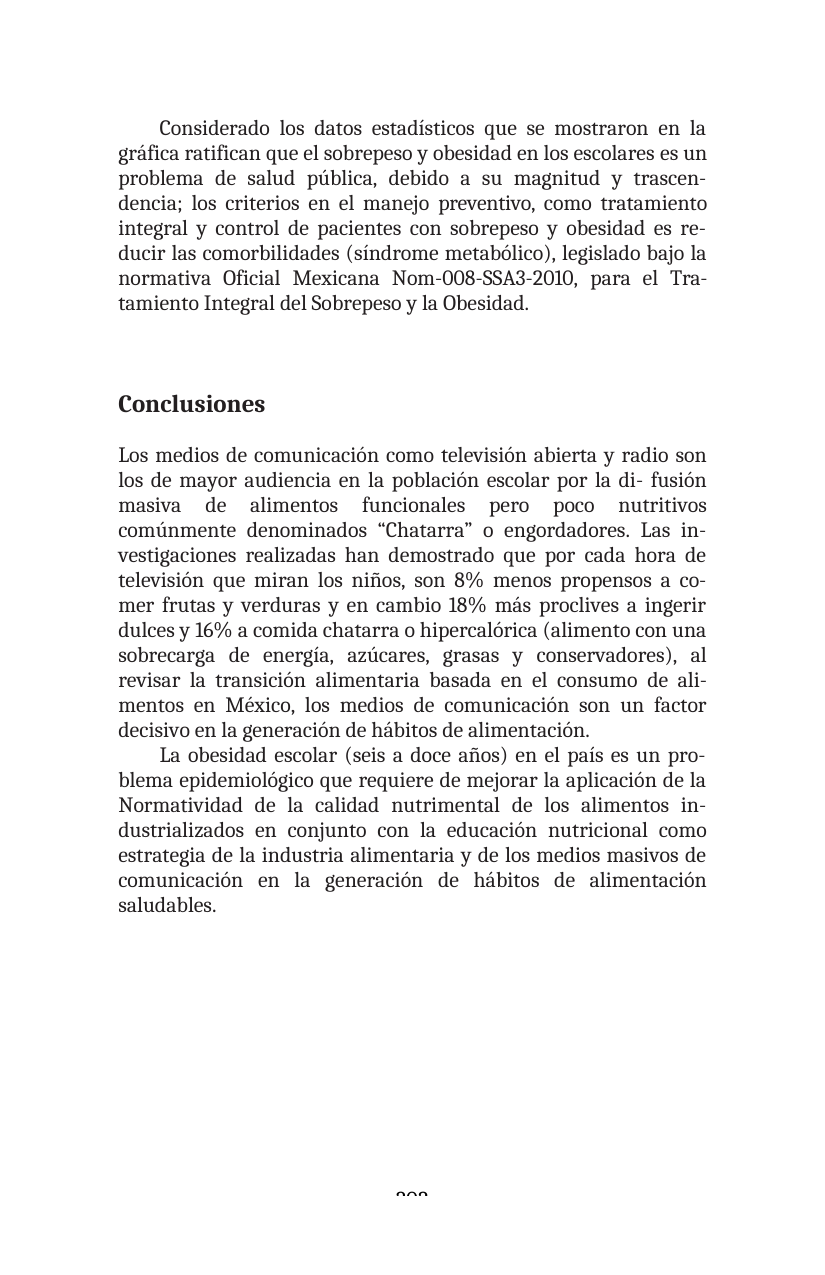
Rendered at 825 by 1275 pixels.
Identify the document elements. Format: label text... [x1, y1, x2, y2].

text Considerado los datos estadísticos que se mostraron en la gráfica ratifican que el sobrepeso y obesidad en los escolares es un problema de salud pública, debido a su magnitud y trascen- dencia; los criterios en el manejo preventivo, como tratamiento integral y control de pacientes con sobrepeso y obesidad es re- ducir las comorbilidades (síndrome metabólico), legislado bajo la normativa Oficial Mexicana Nom-008-SSA3-2010, para el Tra- tamiento Integral del Sobrepeso y la Obesidad. [118, 115, 707, 315]
text La obesidad escolar (seis a doce años) en el país es un pro- blema epidemiológico que requiere de mejorar la aplicación de la Normatividad de la calidad nutrimental de los alimentos in- dustrializados en conjunto con la educación nutricional como estrategia de la industria alimentaria y de los medios masivos de comunicación en la generación de hábitos de alimentación saludables. [118, 743, 707, 918]
subtitle Conclusiones [118, 390, 719, 419]
text Los medios de comunicación como televisión abierta y radio son los de mayor audiencia en la población escolar por la di- fusión masiva de alimentos funcionales pero poco nutritivos comúnmente denominados “Chatarra” o engordadores. Las in- vestigaciones realizadas han demostrado que por cada hora de televisión que miran los niños, son 8% menos propensos a co- mer frutas y verduras y en cambio 18% más proclives a ingerir dulces y 16% a comida chatarra o hipercalórica (alimento con una sobrecarga de energía, azúcares, grasas y conservadores), al revisar la transición alimentaria basada en el consumo de ali- mentos en México, los medios de comunicación son un factor decisivo en la generación de hábitos de alimentación. [118, 443, 707, 743]
